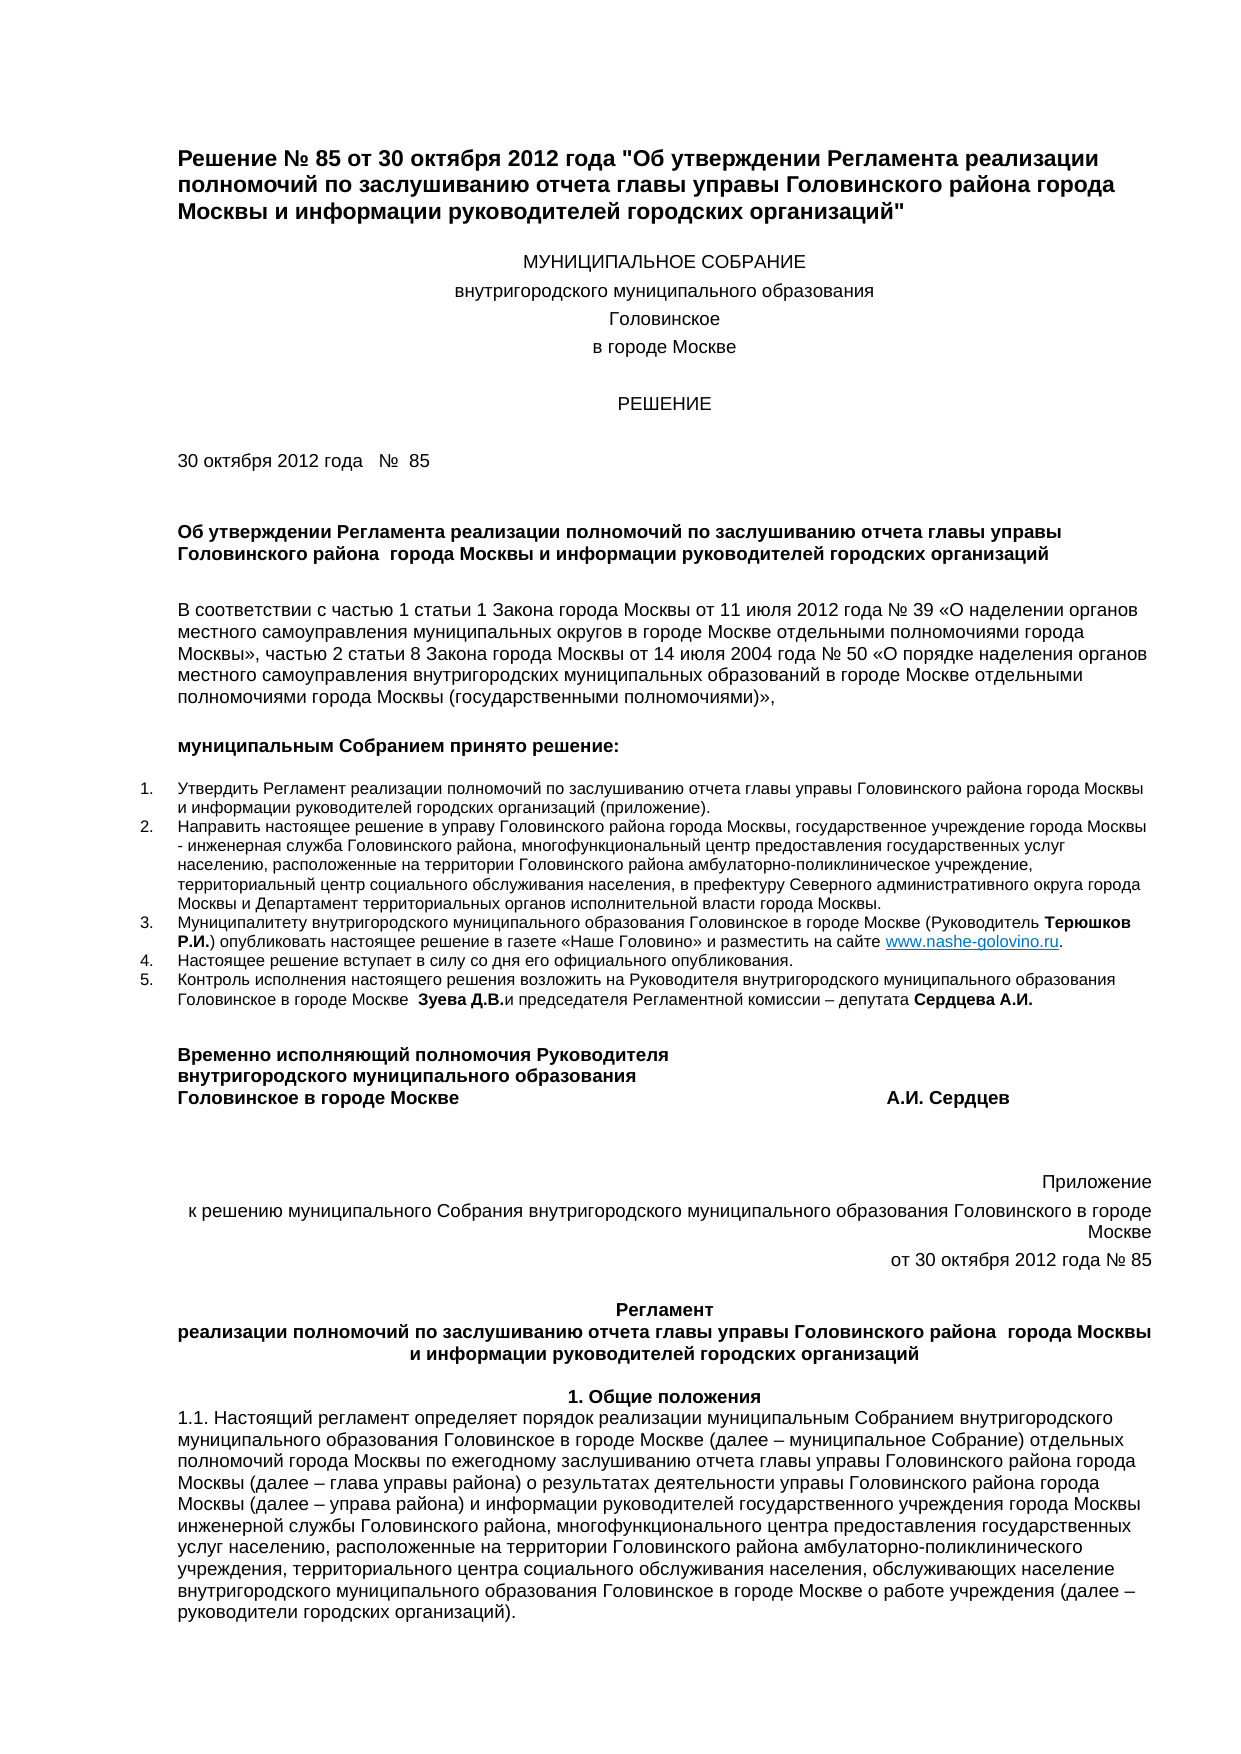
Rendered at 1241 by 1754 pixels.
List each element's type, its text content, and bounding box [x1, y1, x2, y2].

list Контроль исполнения настоящего решения возложить на Руководителя внутригородского муниципального образования Головинское в городе Москве Зуева Д.В.и председателя Регламентной комиссии – депутата Сердцева А.И. [140, 970, 1152, 1008]
text МУНИЦИПАЛЬНОЕ СОБРАНИЕ [177, 251, 1152, 273]
list Настоящее решение вступает в силу со дня его официального опубликования. [140, 951, 1152, 970]
text 30 октября 2012 года № 85 [177, 449, 1152, 471]
text Головинское [177, 308, 1152, 329]
text 1. Общие положения [177, 1385, 1152, 1407]
list Муниципалитету внутригородского муниципального образования Головинское в городе Москве (Руководитель Терюшков Р.И.) опубликовать настоящее решение в газете «Наше Головино» и разместить на сайте www.nashe-golovino.ru. [140, 913, 1152, 951]
text муниципальным Собранием принято решение: [177, 735, 1152, 757]
text В соответствии с частью 1 статьи 1 Закона города Москвы от 11 июля 2012 года № 39 «О наделении органов местного самоуправления муниципальных округов в городе Москве отдельными полномочиями города Москвы», частью 2 статьи 8 Закона города Москвы от 14 июля 2004 года № 50 «О порядке наделения органов местного самоуправления внутригородских муниципальных образований в городе Москве отдельными полномочиями города Москвы (государственными полномочиями)», [177, 599, 1152, 707]
text Приложение [177, 1171, 1152, 1193]
text Временно исполняющий полномочия Руководителя [177, 1043, 1152, 1065]
text Регламент [177, 1299, 1152, 1321]
text Решение № 85 от 30 октября 2012 года "Об утверждении Регламента реализации полномочий по заслушиванию отчета главы управы Головинского района города Москвы и информации руководителей городских организаций" [177, 145, 1152, 224]
text РЕШЕНИЕ [177, 393, 1152, 414]
text Головинское в городе Москве А.И. Сердцев [177, 1087, 1152, 1108]
text реализации полномочий по заслушиванию отчета главы управы Головинского района города Москвы и информации руководителей городских организаций [177, 1321, 1152, 1364]
list Утвердить Регламент реализации полномочий по заслушиванию отчета главы управы Головинского района города Москвы и информации руководителей городских организаций (приложение). [140, 778, 1152, 817]
text внутригородского муниципального образования [177, 279, 1152, 301]
text от 30 октября 2012 года № 85 [177, 1249, 1152, 1271]
list Направить настоящее решение в управу Головинского района города Москвы, государственное учреждение города Москвы - инженерная служба Головинского района, многофункциональный центр предоставления государственных услуг населению, расположенные на территории Головинского района амбулаторно-поликлиническое учреждение, территориальный центр социального обслуживания населения, в префектуру Северного административного округа города Москвы и Департамент территориальных органов исполнительной власти города Москвы. [140, 817, 1152, 913]
text 1.1. Настоящий регламент определяет порядок реализации муниципальным Собранием внутригородского муниципального образования Головинское в городе Москве (далее – муниципальное Собрание) отдельных полномочий города Москвы по ежегодному заслушиванию отчета главы управы Головинского района города Москвы (далее – глава управы района) о результатах деятельности управы Головинского района города Москвы (далее – управа района) и информации руководителей государственного учреждения города Москвы инженерной службы Головинского района, многофункционального центра предоставления государственных услуг населению, расположенные на территории Головинского района амбулаторно-поликлинического учреждения, территориального центра социального обслуживания населения, обслуживающих население внутригородского муниципального образования Головинское в городе Москве о работе учреждения (далее – руководители городских организаций). [177, 1407, 1152, 1623]
text в городе Москве [177, 336, 1152, 358]
text к решению муниципального Собрания внутригородского муниципального образования Головинского в городе Москве [177, 1199, 1152, 1242]
text внутригородского муниципального образования [177, 1065, 1152, 1087]
text Об утверждении Регламента реализации полномочий по заслушиванию отчета главы управы Головинского района города Москвы и информации руководителей городских организаций [177, 521, 1152, 564]
